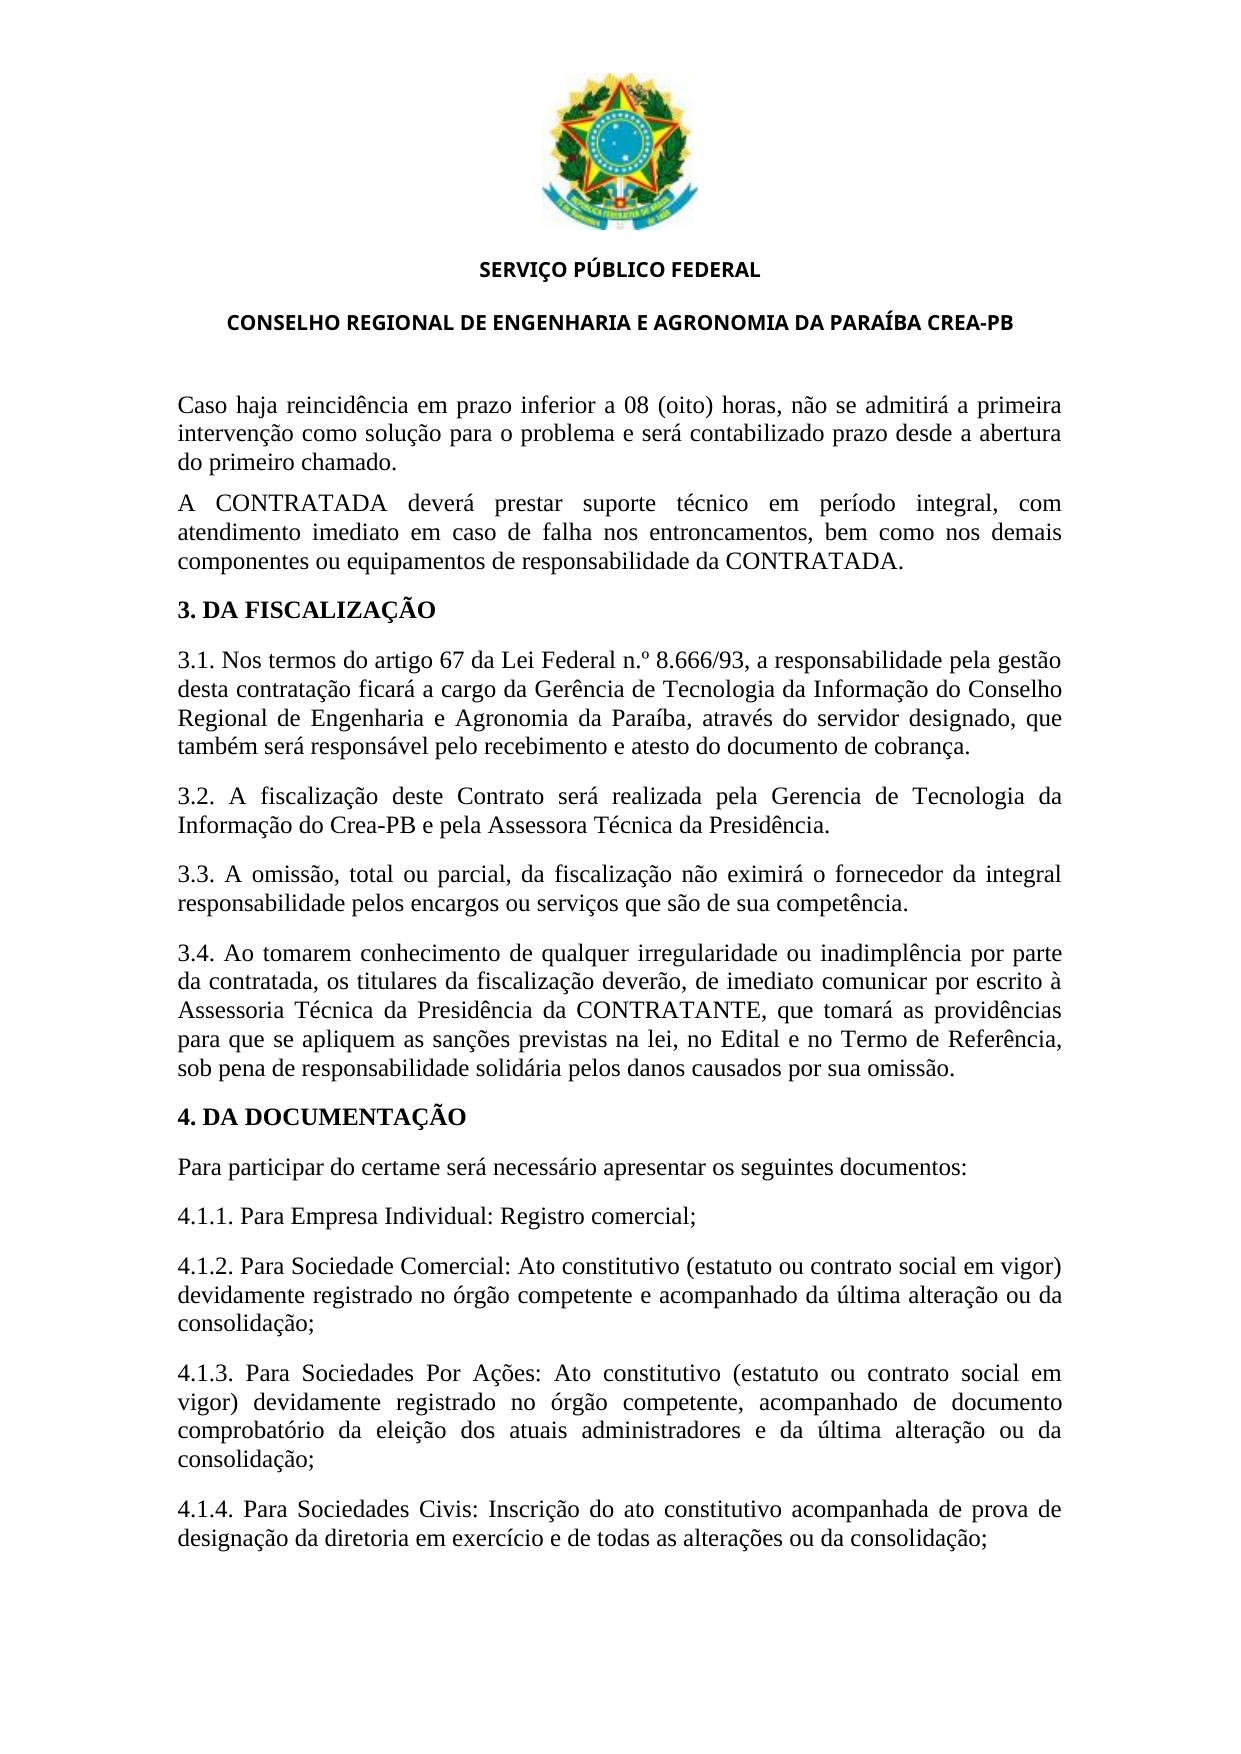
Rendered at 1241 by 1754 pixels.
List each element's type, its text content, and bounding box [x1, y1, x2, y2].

text 4.1.3. Para Sociedades Por Ações: Ato constitutivo (estatuto ou contrato social em vigor) devidamente registrado no órgão competente, acompanhado de documento comprobatório da eleição dos atuais administradores e da última alteração ou da consolidação; [177, 1358, 1063, 1473]
text 4.1.1. Para Empresa Individual: Registro comercial; [177, 1201, 1063, 1230]
list Caso haja reincidência em prazo inferior a 08 (oito) horas, não se admitirá a primeira intervenção como solução para o problema e será contabilizado prazo desde a abertura do primeiro chamado. [177, 390, 1063, 476]
text 4. DA DOCUMENTAÇÃO [177, 1102, 1063, 1131]
text A CONTRATADA deverá prestar suporte técnico em período integral, com atendimento imediato em caso de falha nos entroncamentos, bem como nos demais componentes ou equipamentos de responsabilidade da CONTRATADA. [177, 488, 1063, 575]
text 4.1.2. Para Sociedade Comercial: Ato constitutivo (estatuto ou contrato social em vigor) devidamente registrado no órgão competente e acompanhado da última alteração ou da consolidação; [177, 1251, 1063, 1337]
text 3.3. A omissão, total ou parcial, da fiscalização não eximirá o fornecedor da integral responsabilidade pelos encargos ou serviços que são de sua competência. [177, 859, 1063, 917]
picture [542, 73, 699, 230]
text 3.1. Nos termos do artigo 67 da Lei Federal n.º 8.666/93, a responsabilidade pela gestão desta contratação ficará a cargo da Gerência de Tecnologia da Informação do Conselho Regional de Engenharia e Agronomia da Paraíba, através do servidor designado, que também será responsável pelo recebimento e atesto do documento de cobrança. [177, 645, 1063, 760]
text 3.4. Ao tomarem conhecimento de qualquer irregularidade ou inadimplência por parte da contratada, os titulares da fiscalização deverão, de imediato comunicar por escrito à Assessoria Técnica da Presidência da CONTRATANTE, que tomará as providências para que se apliquem as sanções previstas na lei, no Edital e no Termo de Referência, sob pena de responsabilidade solidária pelos danos causados por sua omissão. [177, 938, 1063, 1081]
text 3. DA FISCALIZAÇÃO [177, 596, 1063, 624]
text 3.2. A fiscalização deste Contrato será realizada pela Gerencia de Tecnologia da Informação do Crea-PB e pela Assessora Técnica da Presidência. [177, 781, 1063, 838]
text Para participar do certame será necessário apresentar os seguintes documentos: [177, 1152, 1063, 1181]
text 4.1.4. Para Sociedades Civis: Inscrição do ato constitutivo acompanhada de prova de designação da diretoria em exercício e de todas as alterações ou da consolidação; [177, 1494, 1063, 1551]
